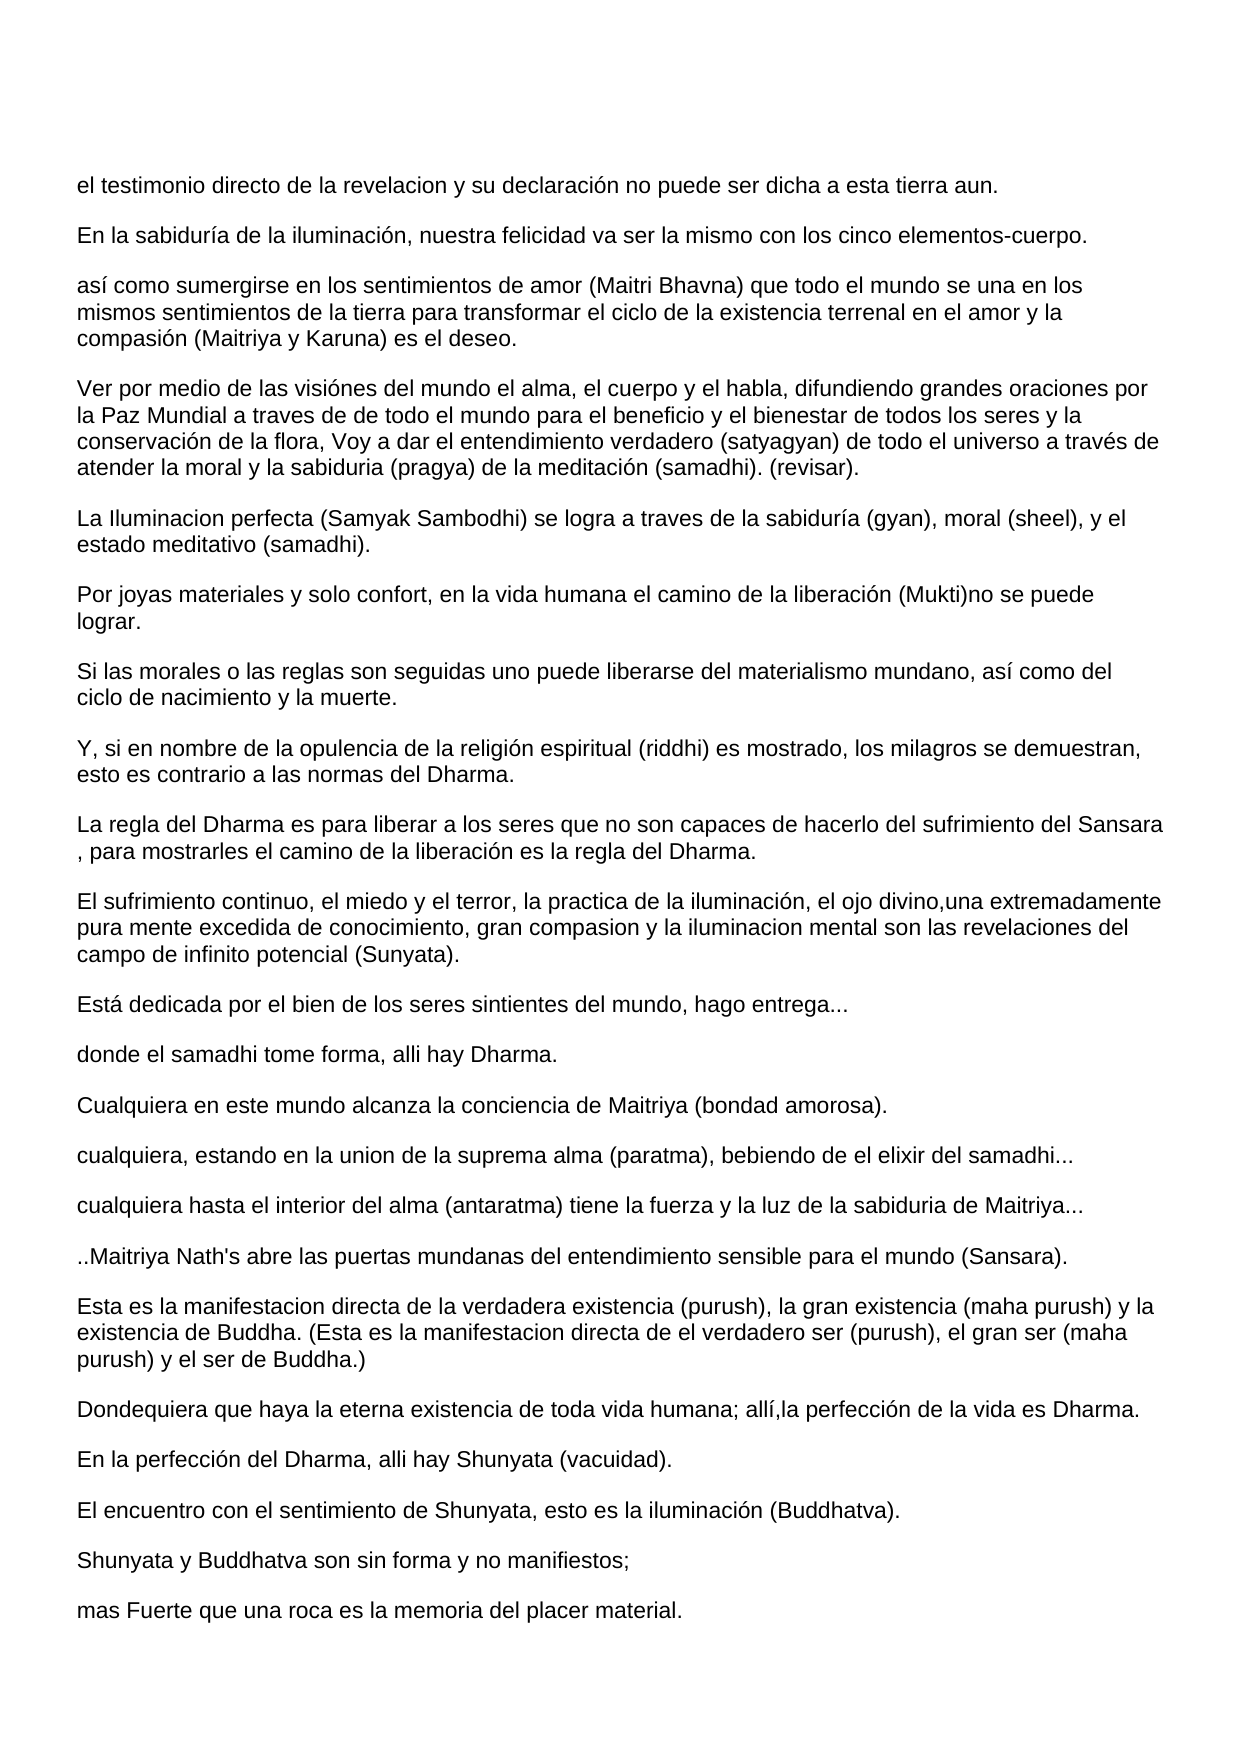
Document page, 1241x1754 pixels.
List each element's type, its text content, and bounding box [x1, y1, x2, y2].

text mas Fuerte que una roca es la memoria del placer material. [77, 1597, 1164, 1623]
text Y, si en nombre de la opulencia de la religión espiritual (riddhi) es mostrado, los milagros se demuestran, esto es contrario a las normas del Dharma. [77, 735, 1164, 787]
text cualquiera, estando en la union de la suprema alma (paratma), bebiendo de el elixir del samadhi... [77, 1142, 1164, 1168]
text Si las morales o las reglas son seguidas uno puede liberarse del materialismo mundano, así como del ciclo de nacimiento y la muerte. [77, 658, 1164, 711]
text Esta es la manifestacion directa de la verdadera existencia (purush), la gran existencia (maha purush) y la existencia de Buddha. (Esta es la manifestacion directa de el verdadero ser (purush), el gran ser (maha purush) y el ser de Buddha.) [77, 1293, 1164, 1372]
text En la sabiduría de la iluminación, nuestra felicidad va ser la mismo con los cinco elementos-cuerpo. [77, 222, 1164, 248]
text Shunyata y Buddhatva son sin forma y no manifiestos; [77, 1547, 1164, 1573]
text donde el samadhi tome forma, alli hay Dharma. [77, 1041, 1164, 1068]
text La Iluminacion perfecta (Samyak Sambodhi) se logra a traves de la sabiduría (gyan), moral (sheel), y el estado meditativo (samadhi). [77, 505, 1164, 557]
text Por joyas materiales y solo confort, en la vida humana el camino de la liberación (Mukti)no se puede lograr. [77, 581, 1164, 634]
text Ver por medio de las visiónes del mundo el alma, el cuerpo y el habla, difundiendo grandes oraciones por la Paz Mundial a traves de de todo el mundo para el beneficio y el bienestar de todos los seres y la conservación de la flora, Voy a dar el entendimiento verdadero (satyagyan) de todo el universo a través de atender la moral y la sabiduria (pragya) de la meditación (samadhi). (revisar). [77, 375, 1164, 481]
text el testimonio directo de la revelacion y su declaración no puede ser dicha a esta tierra aun. [77, 172, 1164, 198]
text La regla del Dharma es para liberar a los seres que no son capaces de hacerlo del sufrimiento del Sansara , para mostrarles el camino de la liberación es la regla del Dharma. [77, 811, 1164, 864]
text En la perfección del Dharma, alli hay Shunyata (vacuidad). [77, 1446, 1164, 1473]
text Cualquiera en este mundo alcanza la conciencia de Maitriya (bondad amorosa). [77, 1092, 1164, 1118]
text Está dedicada por el bien de los seres sintientes del mundo, hago entrega... [77, 991, 1164, 1017]
text Dondequiera que haya la eterna existencia de toda vida humana; allí,la perfección de la vida es Dharma. [77, 1396, 1164, 1422]
text El sufrimiento continuo, el miedo y el terror, la practica de la iluminación, el ojo divino,una extremadamente pura mente excedida de conocimiento, gran compasion y la iluminacion mental son las revelaciones del campo de infinito potencial (Sunyata). [77, 888, 1164, 967]
text cualquiera hasta el interior del alma (antaratma) tiene la fuerza y la luz de la sabiduria de Maitriya... [77, 1192, 1164, 1219]
text El encuentro con el sentimiento de Shunyata, esto es la iluminación (Buddhatva). [77, 1497, 1164, 1523]
text ..Maitriya Nath's abre las puertas mundanas del entendimiento sensible para el mundo (Sansara). [77, 1243, 1164, 1269]
text así como sumergirse en los sentimientos de amor (Maitri Bhavna) que todo el mundo se una en los mismos sentimientos de la tierra para transformar el ciclo de la existencia terrenal en el amor y la compasión (Maitriya y Karuna) es el deseo. [77, 272, 1164, 351]
